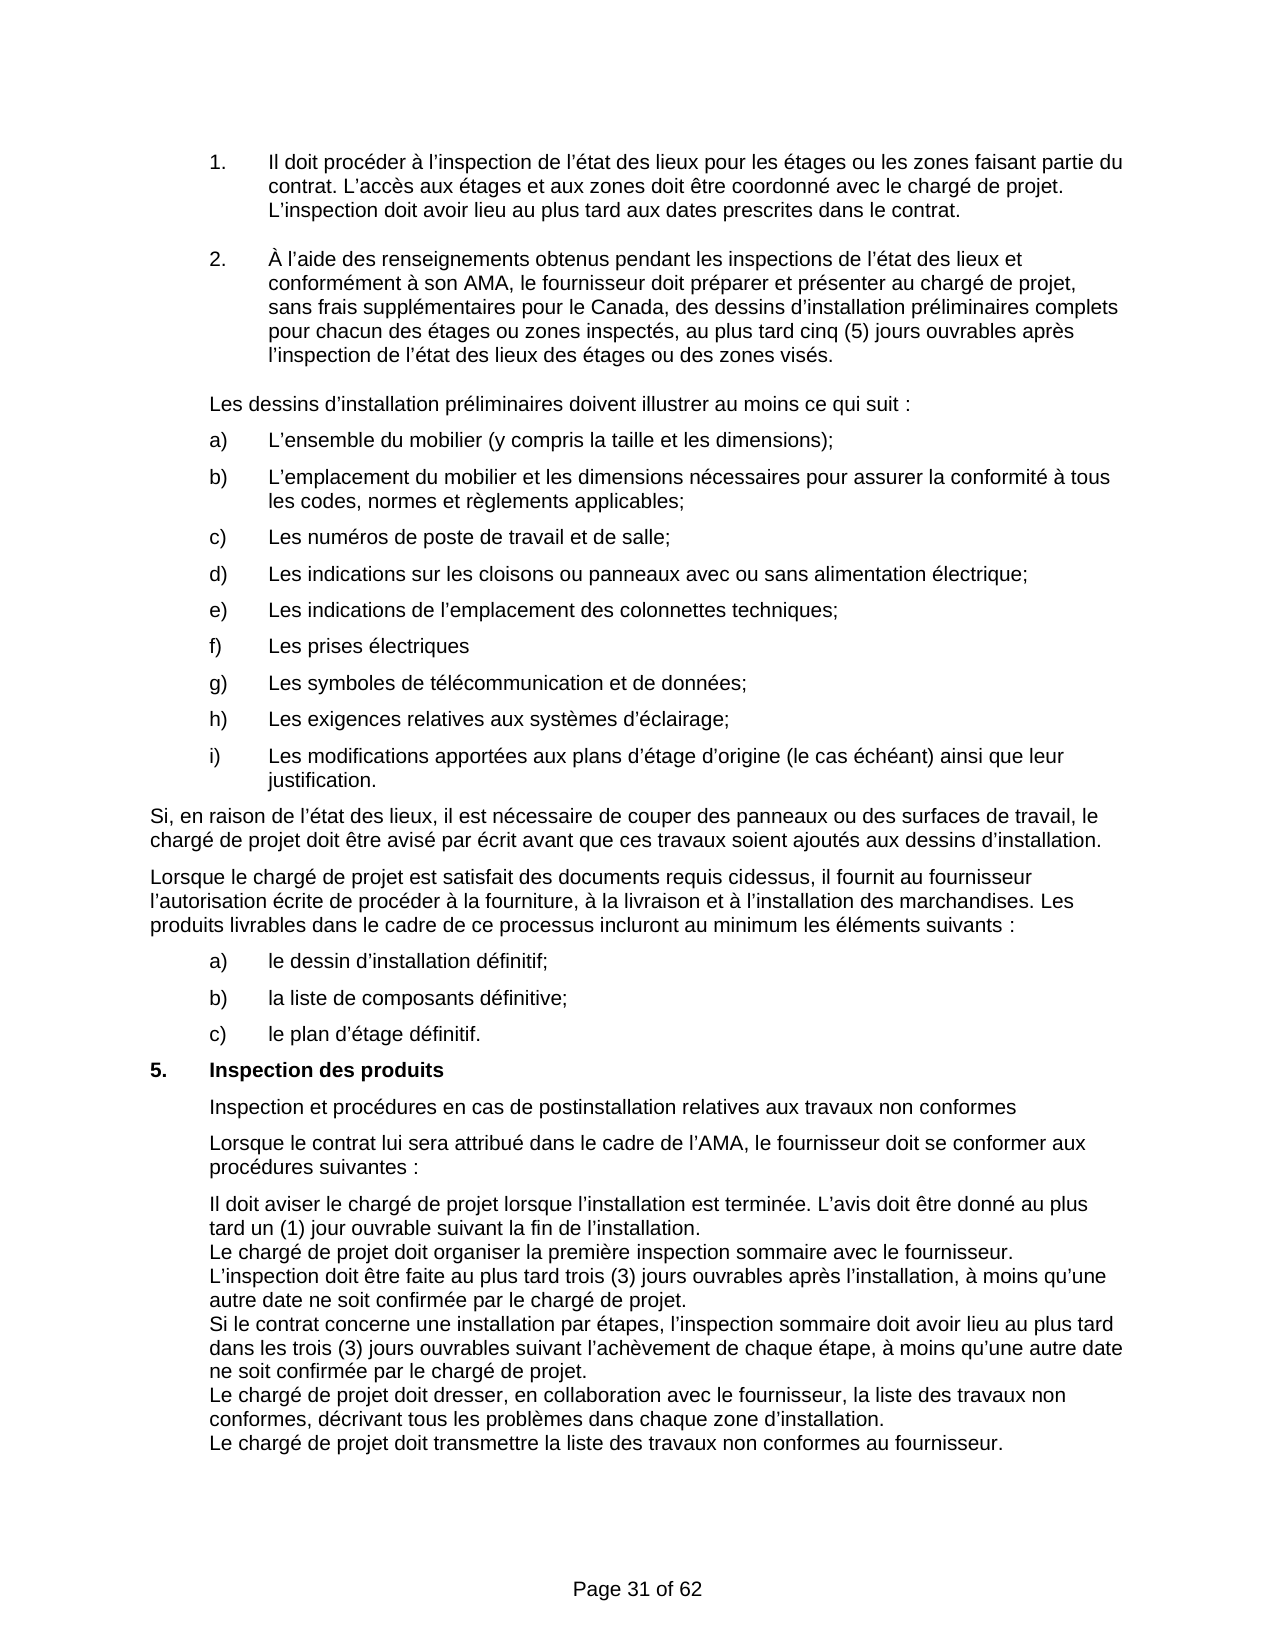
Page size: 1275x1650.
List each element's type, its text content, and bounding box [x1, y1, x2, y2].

list Les dessins d’installation préliminaires doivent illustrer au moins ce qui suit : [209, 392, 1125, 416]
text Inspection et procédures en cas de postinstallation relatives aux travaux non conformes [209, 1095, 1125, 1119]
text Si, en raison de l’état des lieux, il est nécessaire de couper des panneaux ou des surfaces de travail, le chargé de projet doit être avisé par écrit avant que ces travaux soient ajoutés aux dessins d’installation. [150, 804, 1125, 852]
text Lorsque le contrat lui sera attribué dans le cadre de l’AMA, le fournisseur doit se conformer aux procédures suivantes : [209, 1131, 1125, 1179]
text g) Les symboles de télécommunication et de données; [209, 671, 1125, 695]
list À l’aide des renseignements obtenus pendant les inspections de l’état des lieux et conformément à son AMA, le fournisseur doit préparer et présenter au chargé de projet, sans frais supplémentaires pour le Canada, des dessins d’installation préliminaires complets pour chacun des étages ou zones inspectés, au plus tard cinq (5) jours ouvrables après l’inspection de l’état des lieux des étages ou des zones visés. [209, 247, 1125, 367]
text b) la liste de composants définitive; [209, 985, 1125, 1009]
text f) Les prises électriques [209, 634, 1125, 658]
text i) Les modifications apportées aux plans d’étage d’origine (le cas échéant) ainsi que leur justification. [209, 744, 1125, 792]
list L’inspection doit être faite au plus tard trois (3) jours ouvrables après l’installation, à moins qu’une autre date ne soit confirmée par le chargé de projet. [209, 1263, 1125, 1311]
text c) Les numéros de poste de travail et de salle; [209, 525, 1125, 549]
list Si le contrat concerne une installation par étapes, l’inspection sommaire doit avoir lieu au plus tard dans les trois (3) jours ouvrables suivant l’achèvement de chaque étape, à moins qu’une autre date ne soit confirmée par le chargé de projet. [209, 1311, 1125, 1383]
list Le chargé de projet doit organiser la première inspection sommaire avec le fournisseur. [209, 1239, 1125, 1263]
text a) le dessin d’installation définitif; [209, 949, 1125, 973]
list Le chargé de projet doit dresser, en collaboration avec le fournisseur, la liste des travaux non conformes, décrivant tous les problèmes dans chaque zone d’installation. [209, 1383, 1125, 1431]
text Lorsque le chargé de projet est satisfait des documents requis ci­dessus, il fournit au fournisseur l’autorisation écrite de procéder à la fourniture, à la livraison et à l’installation des marchandises. Les produits livrables dans le cadre de ce processus incluront au minimum les éléments suivants : [150, 864, 1125, 936]
text e) Les indications de l’emplacement des colonnettes techniques; [209, 598, 1125, 622]
text 5. Inspection des produits [150, 1058, 1125, 1082]
text h) Les exigences relatives aux systèmes d’éclairage; [209, 707, 1125, 731]
text d) Les indications sur les cloisons ou panneaux avec ou sans alimentation électrique; [209, 561, 1125, 585]
text a) L’ensemble du mobilier (y compris la taille et les dimensions); [209, 428, 1125, 452]
list Le chargé de projet doit transmettre la liste des travaux non conformes au fournisseur. [209, 1431, 1125, 1455]
text c) le plan d’étage définitif. [209, 1022, 1125, 1046]
list Il doit procéder à l’inspection de l’état des lieux pour les étages ou les zones faisant partie du contrat. L’accès aux étages et aux zones doit être coordonné avec le chargé de projet. L’inspection doit avoir lieu au plus tard aux dates prescrites dans le contrat. [209, 150, 1125, 222]
list Il doit aviser le chargé de projet lorsque l’installation est terminée. L’avis doit être donné au plus tard un (1) jour ouvrable suivant la fin de l’installation. [209, 1192, 1125, 1239]
text b) L’emplacement du mobilier et les dimensions nécessaires pour assurer la conformité à tous les codes, normes et règlements applicables; [209, 464, 1125, 512]
